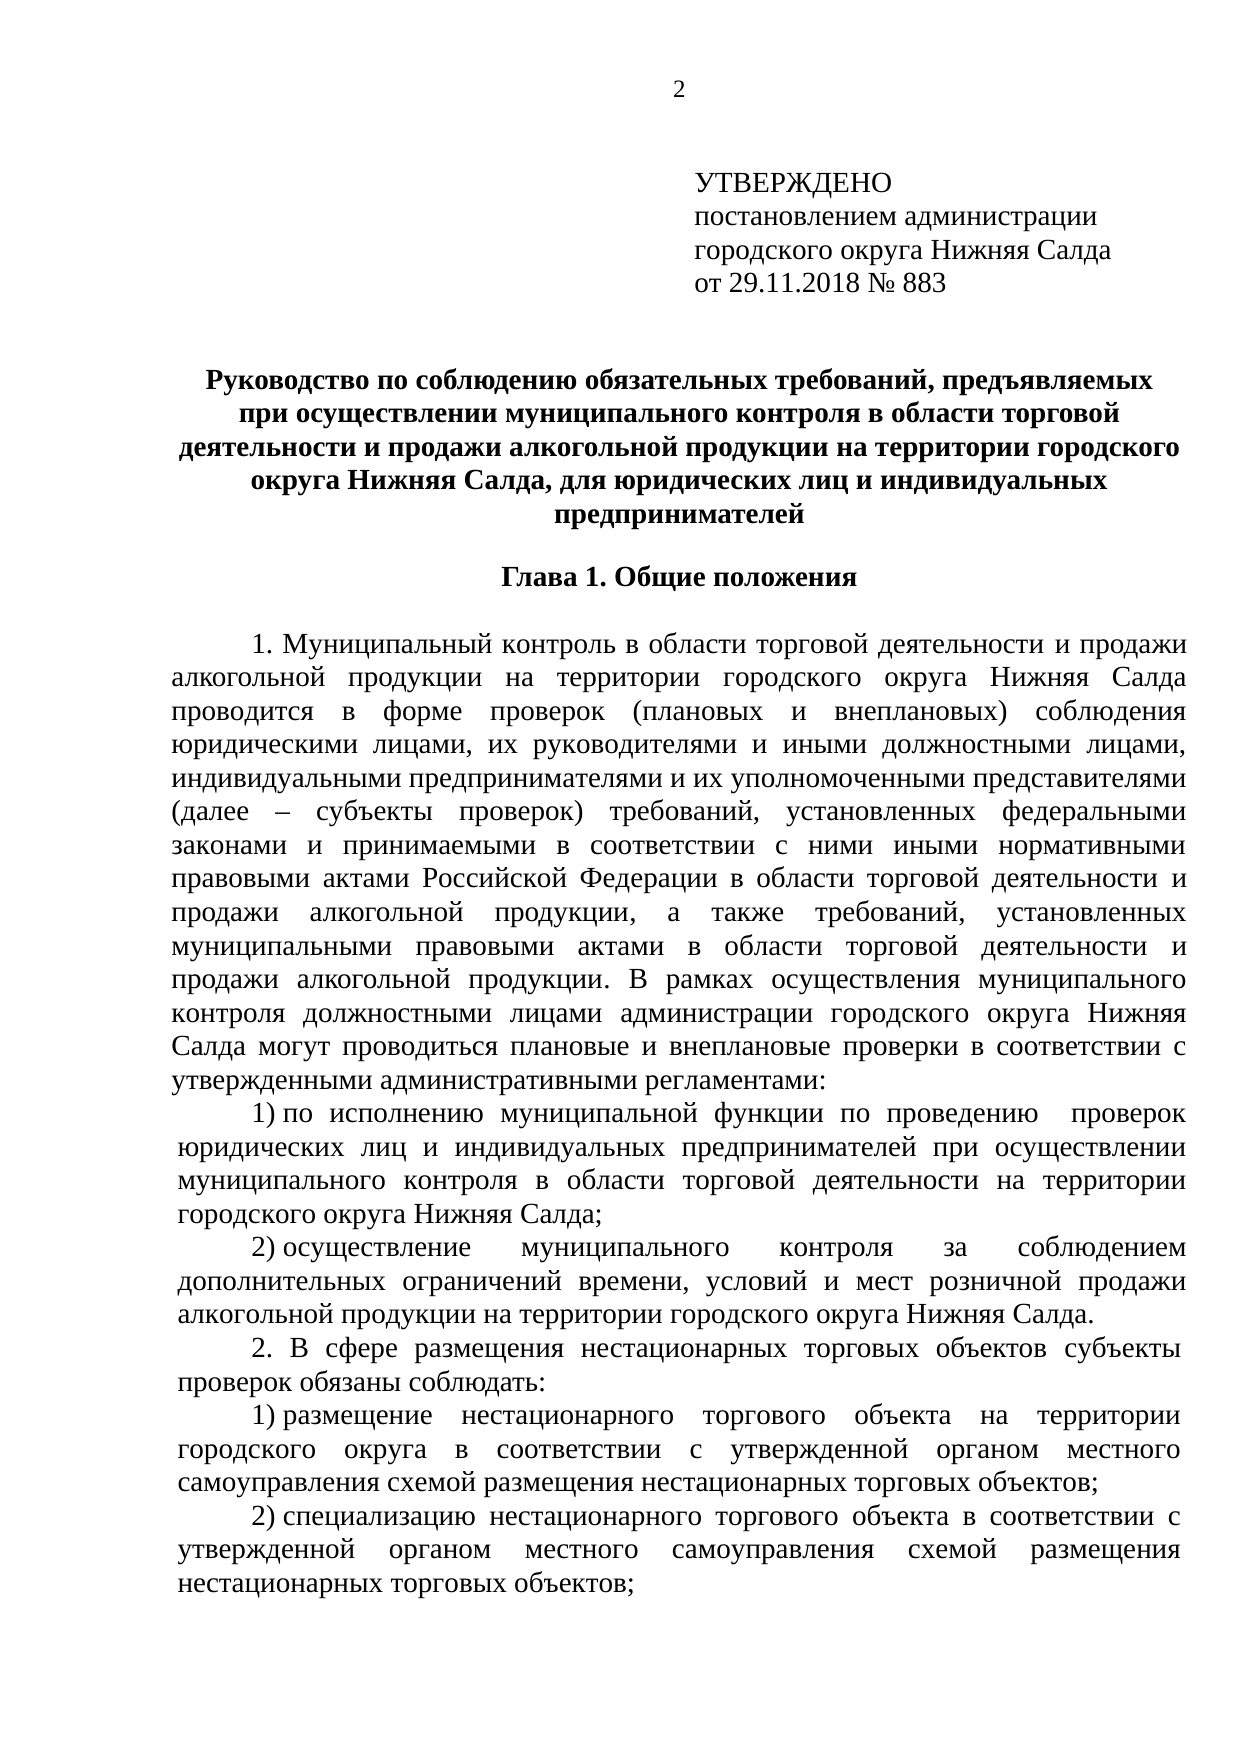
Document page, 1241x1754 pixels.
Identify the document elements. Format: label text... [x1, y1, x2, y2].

text постановлением администрации [694, 198, 1181, 232]
list специализацию нестационарного торгового объекта в соответствии с утвержденной органом местного самоуправления схемой размещения нестационарных торговых объектов; [177, 1498, 1181, 1598]
text УТВЕРЖДЕНО [694, 165, 1181, 198]
list размещение нестационарного торгового объекта на территории городского округа в соответствии с утвержденной органом местного самоуправления схемой размещения нестационарных торговых объектов; [177, 1397, 1181, 1498]
list осуществление муниципального контроля за соблюдением дополнительных ограничений времени, условий и мест розничной продажи алкогольной продукции на территории городского округа Нижняя Салда. [177, 1229, 1187, 1330]
text от 29.11.2018 № 883 [694, 266, 1181, 299]
text 2. В сфере размещения нестационарных торговых объектов субъекты проверок обязаны соблюдать: [177, 1330, 1181, 1397]
text Руководство по соблюдению обязательных требований, предъявляемых при осуществлении муниципального контроля в области торговой деятельности и продажи алкогольной продукции на территории городского округа Нижняя Салда, для юридических лиц и индивидуальных предпринимателей [177, 362, 1181, 529]
text городского округа Нижняя Салда [694, 232, 1181, 266]
list по исполнению муниципальной функции по проведению проверок юридических лиц и индивидуальных предпринимателей при осуществлении муниципального контроля в области торговой деятельности на территории городского округа Нижняя Салда; [177, 1095, 1187, 1229]
text 1. Муниципальный контроль в области торговой деятельности и продажи алкогольной продукции на территории городского округа Нижняя Салда проводится в форме проверок (плановых и внеплановых) соблюдения юридическими лицами, их руководителями и иными должностными лицами, индивидуальными предпринимателями и их уполномоченными представителями (далее – субъекты проверок) требований, установленных федеральными законами и принимаемыми в соответствии с ними иными нормативными правовыми актами Российской Федерации в области торговой деятельности и продажи алкогольной продукции, а также требований, установленных муниципальными правовыми актами в области торговой деятельности и продажи алкогольной продукции. В рамках осуществления муниципального контроля должностными лицами администрации городского округа Нижняя Салда могут проводиться плановые и внеплановые проверки в соответствии с утвержденными административными регламентами: [171, 626, 1187, 1095]
text Глава 1. Общие положения [177, 559, 1181, 592]
